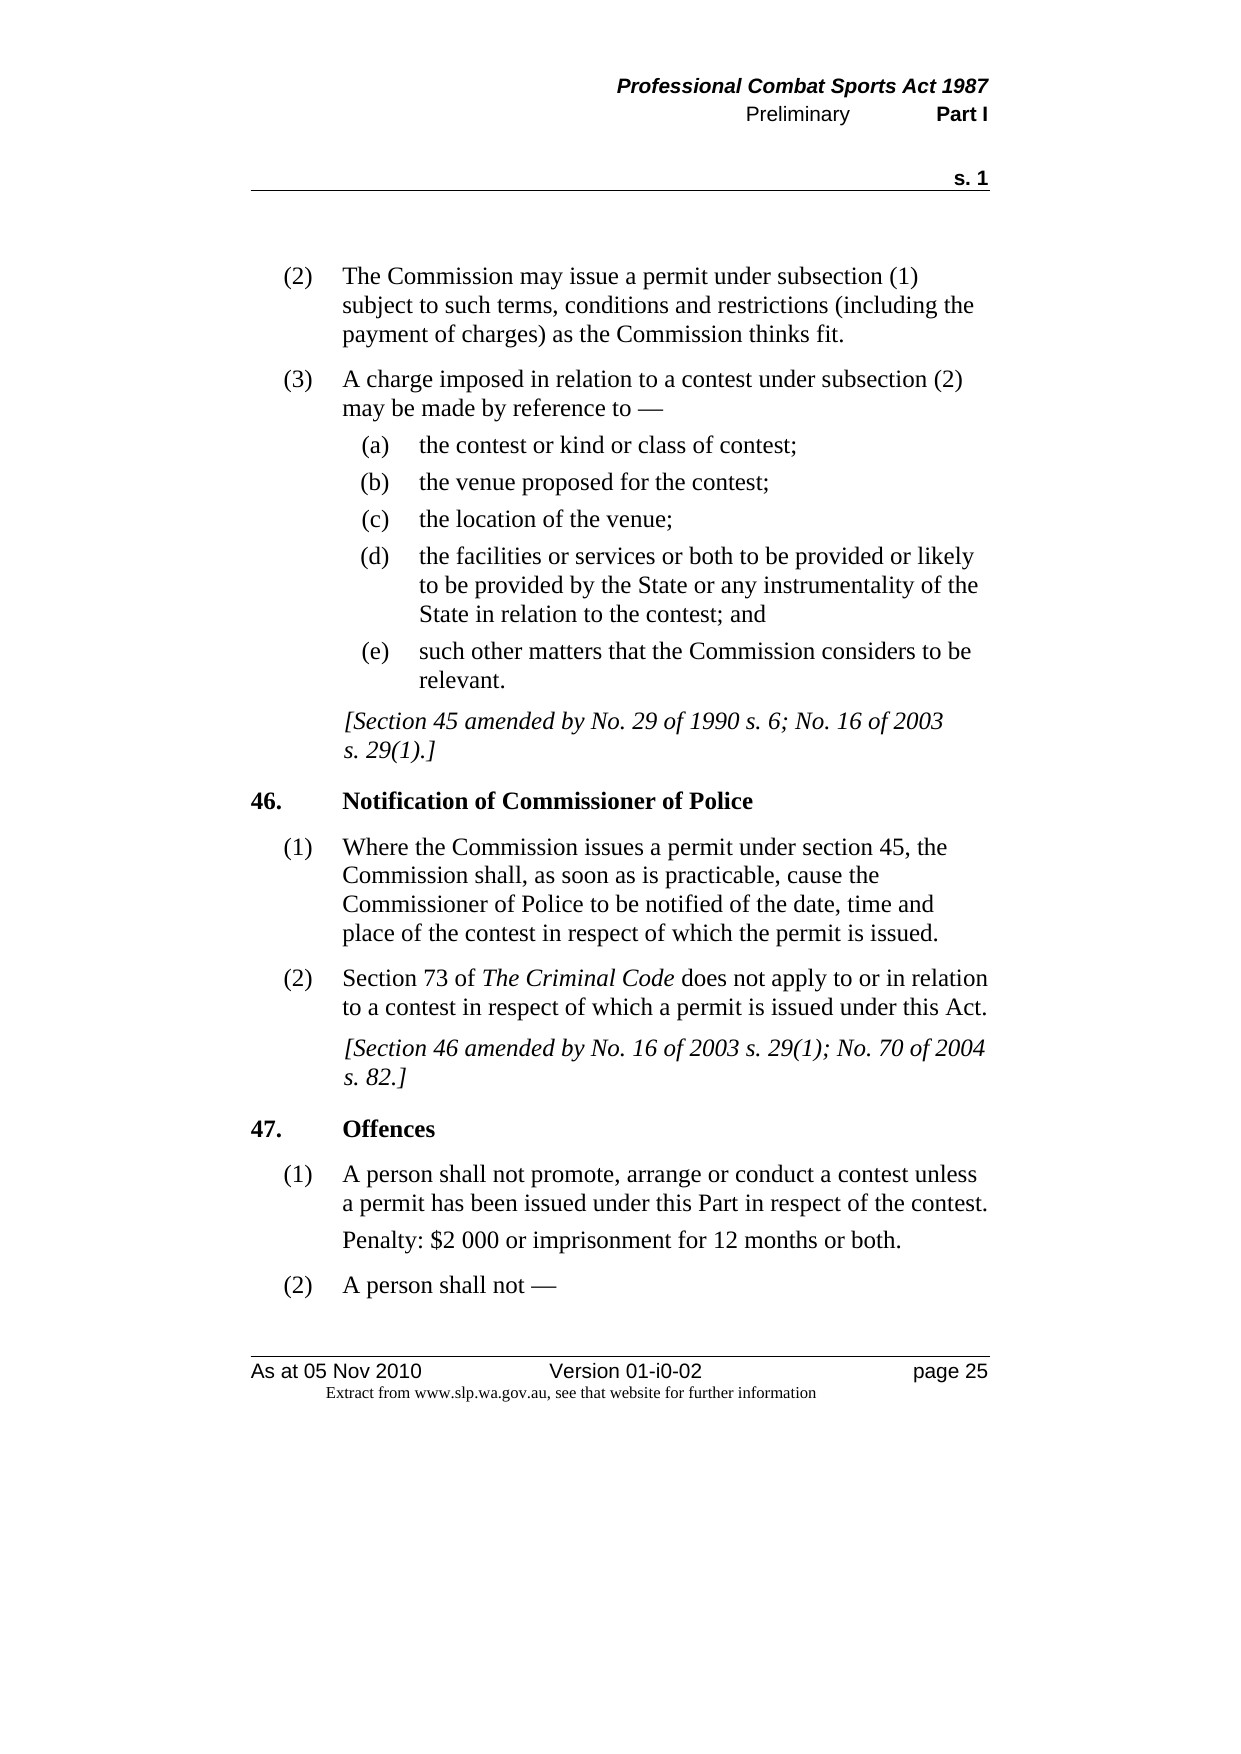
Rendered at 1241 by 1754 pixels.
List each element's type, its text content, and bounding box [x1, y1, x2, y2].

text (1) Where the Commission issues a permit under section 45, the Commission shall, as soon as is practicable, cause the Commissioner of Police to be notified of the date, time and place of the contest in respect of which the permit is issued. [251, 832, 990, 947]
text (b) the venue proposed for the contest; [251, 467, 990, 496]
text (2) The Commission may issue a permit under subsection (1) subject to such terms, conditions and restrictions (including the payment of charges) as the Commission thinks fit. [251, 261, 990, 348]
text (e) such other matters that the Commission considers to be relevant. [251, 636, 990, 693]
subtitle 47. Offences [251, 1114, 990, 1143]
text (2) A person shall not — [251, 1271, 990, 1299]
text (3) A charge imposed in relation to a contest under subsection (2) may be made by reference to — [251, 364, 990, 422]
text (c) the location of the venue; [251, 504, 990, 533]
text [Section 46 amended by No. 16 of 2003 s. 29(1); No. 70 of 2004 s. 82.] [251, 1033, 990, 1091]
text (a) the contest or kind or class of contest; [251, 430, 990, 459]
text (1) A person shall not promote, arrange or conduct a contest unless a permit has been issued under this Part in respect of the contest. [251, 1159, 990, 1217]
text (d) the facilities or services or both to be provided or likely to be provided by the State or any instrumentality of the State in relation to the contest; and [251, 541, 990, 628]
text (2) Section 73 of The Criminal Code does not apply to or in relation to a contest in respect of which a permit is issued under this Act. [251, 963, 990, 1021]
subtitle 46. Notification of Commissioner of Police [251, 786, 990, 815]
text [251, 1225, 990, 1254]
text [Section 45 amended by No. 29 of 1990 s. 6; No. 16 of 2003 s. 29(1).] [251, 706, 990, 763]
